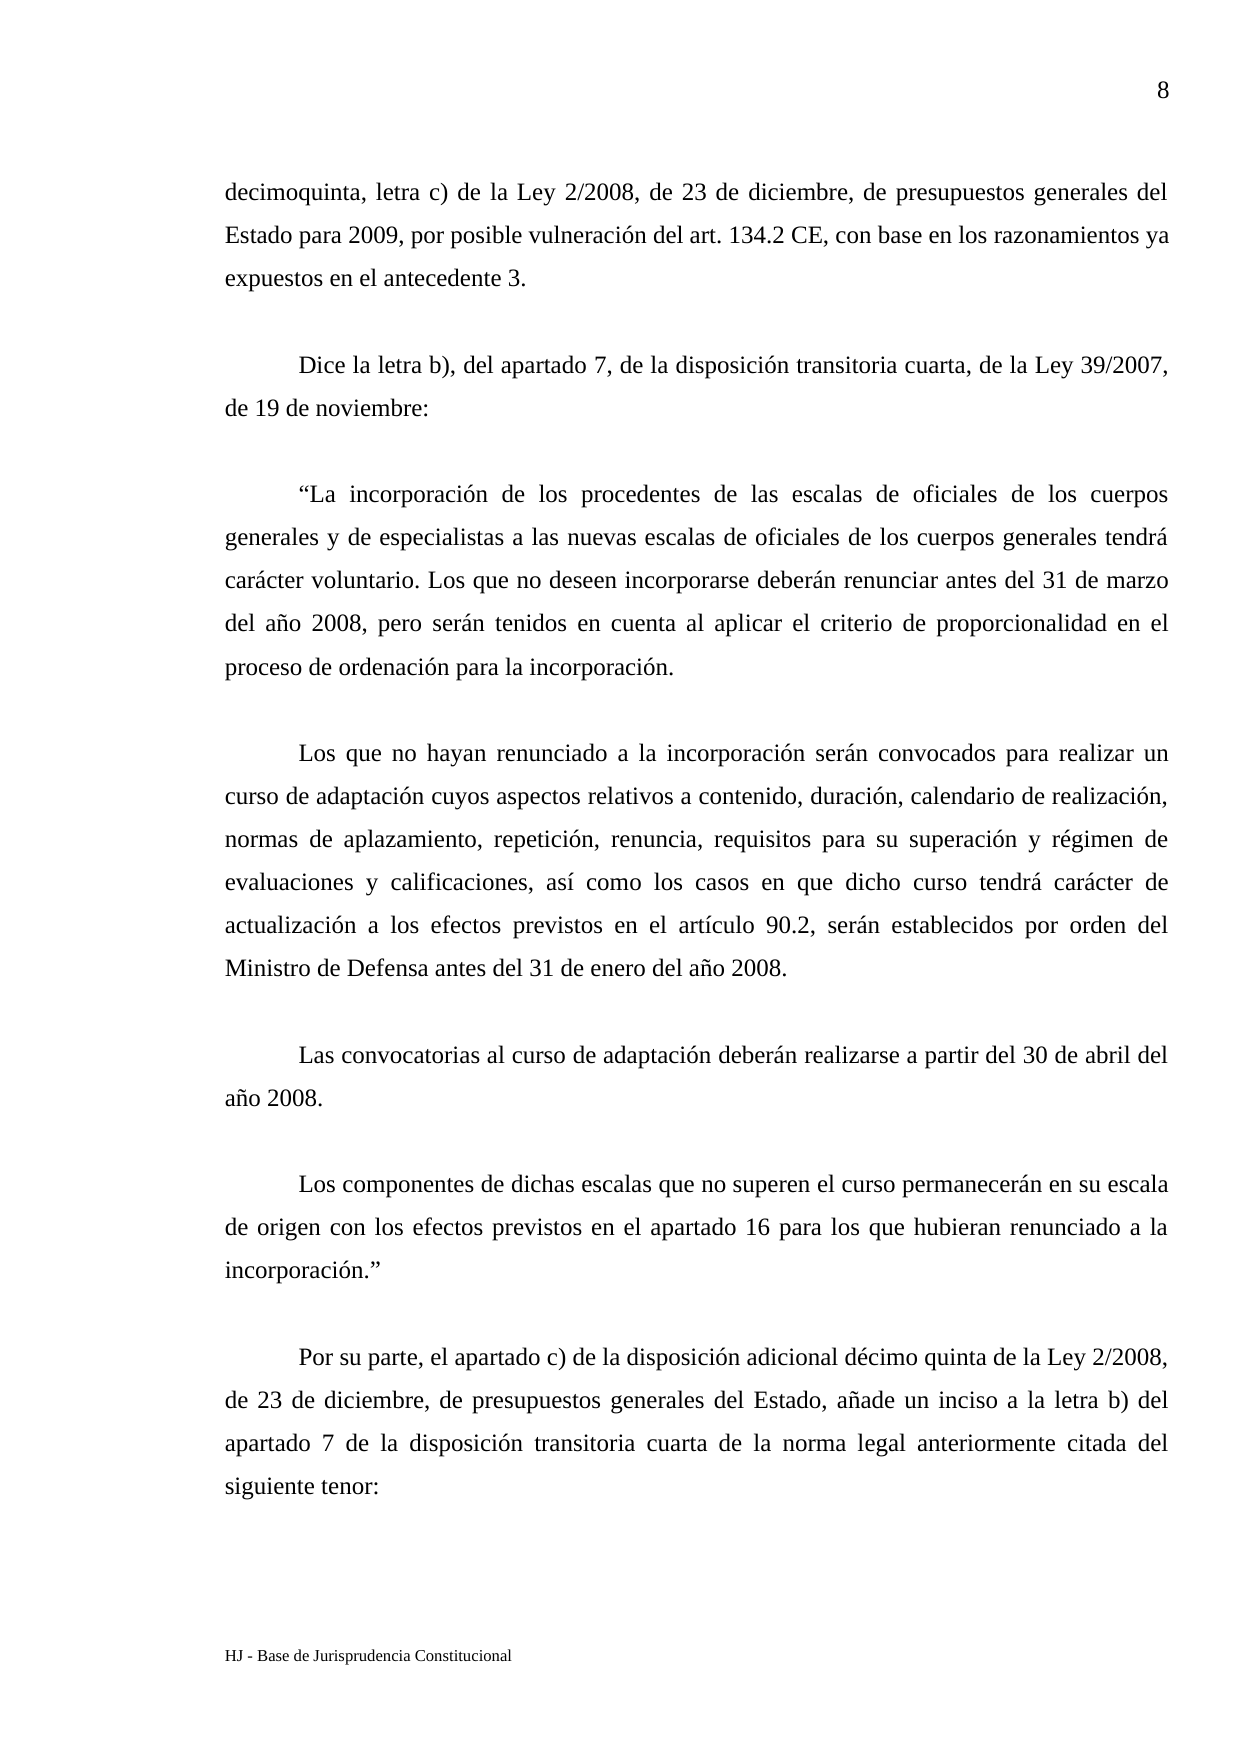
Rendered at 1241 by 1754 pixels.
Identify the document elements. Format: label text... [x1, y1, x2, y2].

text Por su parte, el apartado c) de la disposición adicional décimo quinta de la Ley 2/2008, de 23 de diciembre, de presupuestos generales del Estado, añade un inciso a la letra b) del apartado 7 de la disposición transitoria cuarta de la norma legal anteriormente citada del siguiente tenor: [224, 1342, 1169, 1500]
text Las convocatorias al curso de adaptación deberán realizarse a partir del 30 de abril del año 2008. [224, 1040, 1169, 1112]
text Los que no hayan renunciado a la incorporación serán convocados para realizar un curso de adaptación cuyos aspectos relativos a contenido, duración, calendario de realización, normas de aplazamiento, repetición, renuncia, requisitos para su superación y régimen de evaluaciones y calificaciones, así como los casos en que dicho curso tendrá carácter de actualización a los efectos previstos en el artículo 90.2, serán establecidos por orden del Ministro de Defensa antes del 31 de enero del año 2008. [224, 738, 1169, 982]
text Dice la letra b), del apartado 7, de la disposición transitoria cuarta, de la Ley 39/2007, de 19 de noviembre: [224, 350, 1169, 422]
text Los componentes de dichas escalas que no superen el curso permanecerán en su escala de origen con los efectos previstos en el apartado 16 para los que hubieran renunciado a la incorporación.” [224, 1169, 1169, 1284]
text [224, 177, 1169, 292]
text “La incorporación de los procedentes de las escalas de oficiales de los cuerpos generales y de especialistas a las nuevas escalas de oficiales de los cuerpos generales tendrá carácter voluntario. Los que no deseen incorporarse deberán renunciar antes del 31 de marzo del año 2008, pero serán tenidos en cuenta al aplicar el criterio de proporcionalidad en el proceso de ordenación para la incorporación. [224, 479, 1169, 680]
